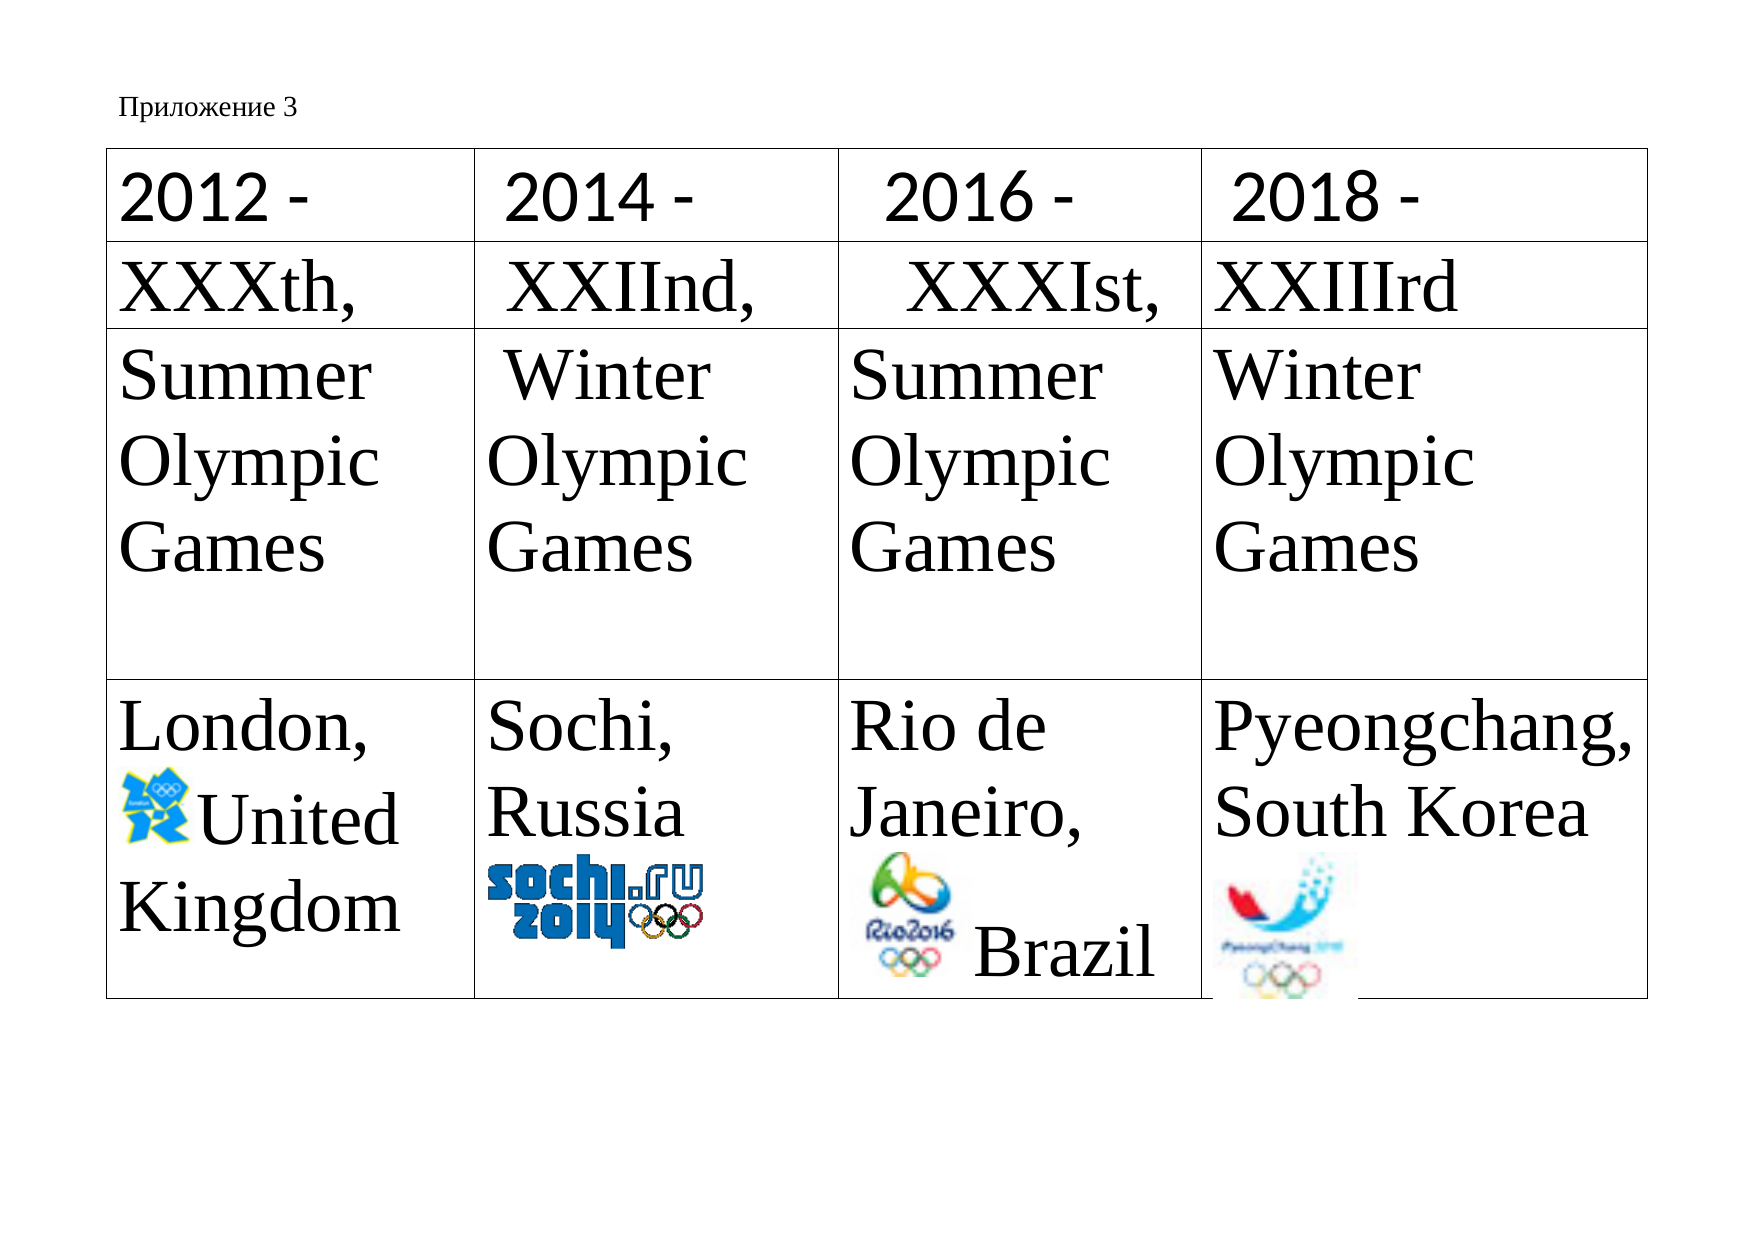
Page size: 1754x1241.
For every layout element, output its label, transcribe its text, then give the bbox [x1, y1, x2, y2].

table_cell XXXth, [107, 242, 474, 328]
table_cell XXIIIrd [1202, 242, 1647, 328]
table_cell Sochi, Russia [475, 680, 838, 998]
table_header 2012 - [107, 149, 474, 241]
table_header 2014 - [475, 149, 838, 241]
picture [1212, 852, 1359, 999]
table_cell XXXIst, [839, 242, 1201, 328]
picture [486, 852, 705, 951]
table_cell London, United Kingdom [107, 680, 474, 998]
table_cell XXIInd, [475, 242, 838, 328]
table_cell Summer Olympic Games [839, 329, 1201, 679]
table_header 2016 - [839, 149, 1201, 241]
picture [118, 766, 197, 845]
table_cell Summer Olympic Games [107, 329, 474, 679]
table_header 2018 - [1202, 149, 1647, 241]
table_cell Rio de Janeiro, Brazil [839, 680, 1201, 998]
text Приложение 3 [118, 89, 1636, 122]
table_cell Winter Olympic Games [475, 329, 838, 679]
picture [849, 852, 973, 977]
table_cell Winter Olympic Games [1202, 329, 1647, 679]
table_cell Pyeongchang, South Korea [1202, 680, 1647, 998]
